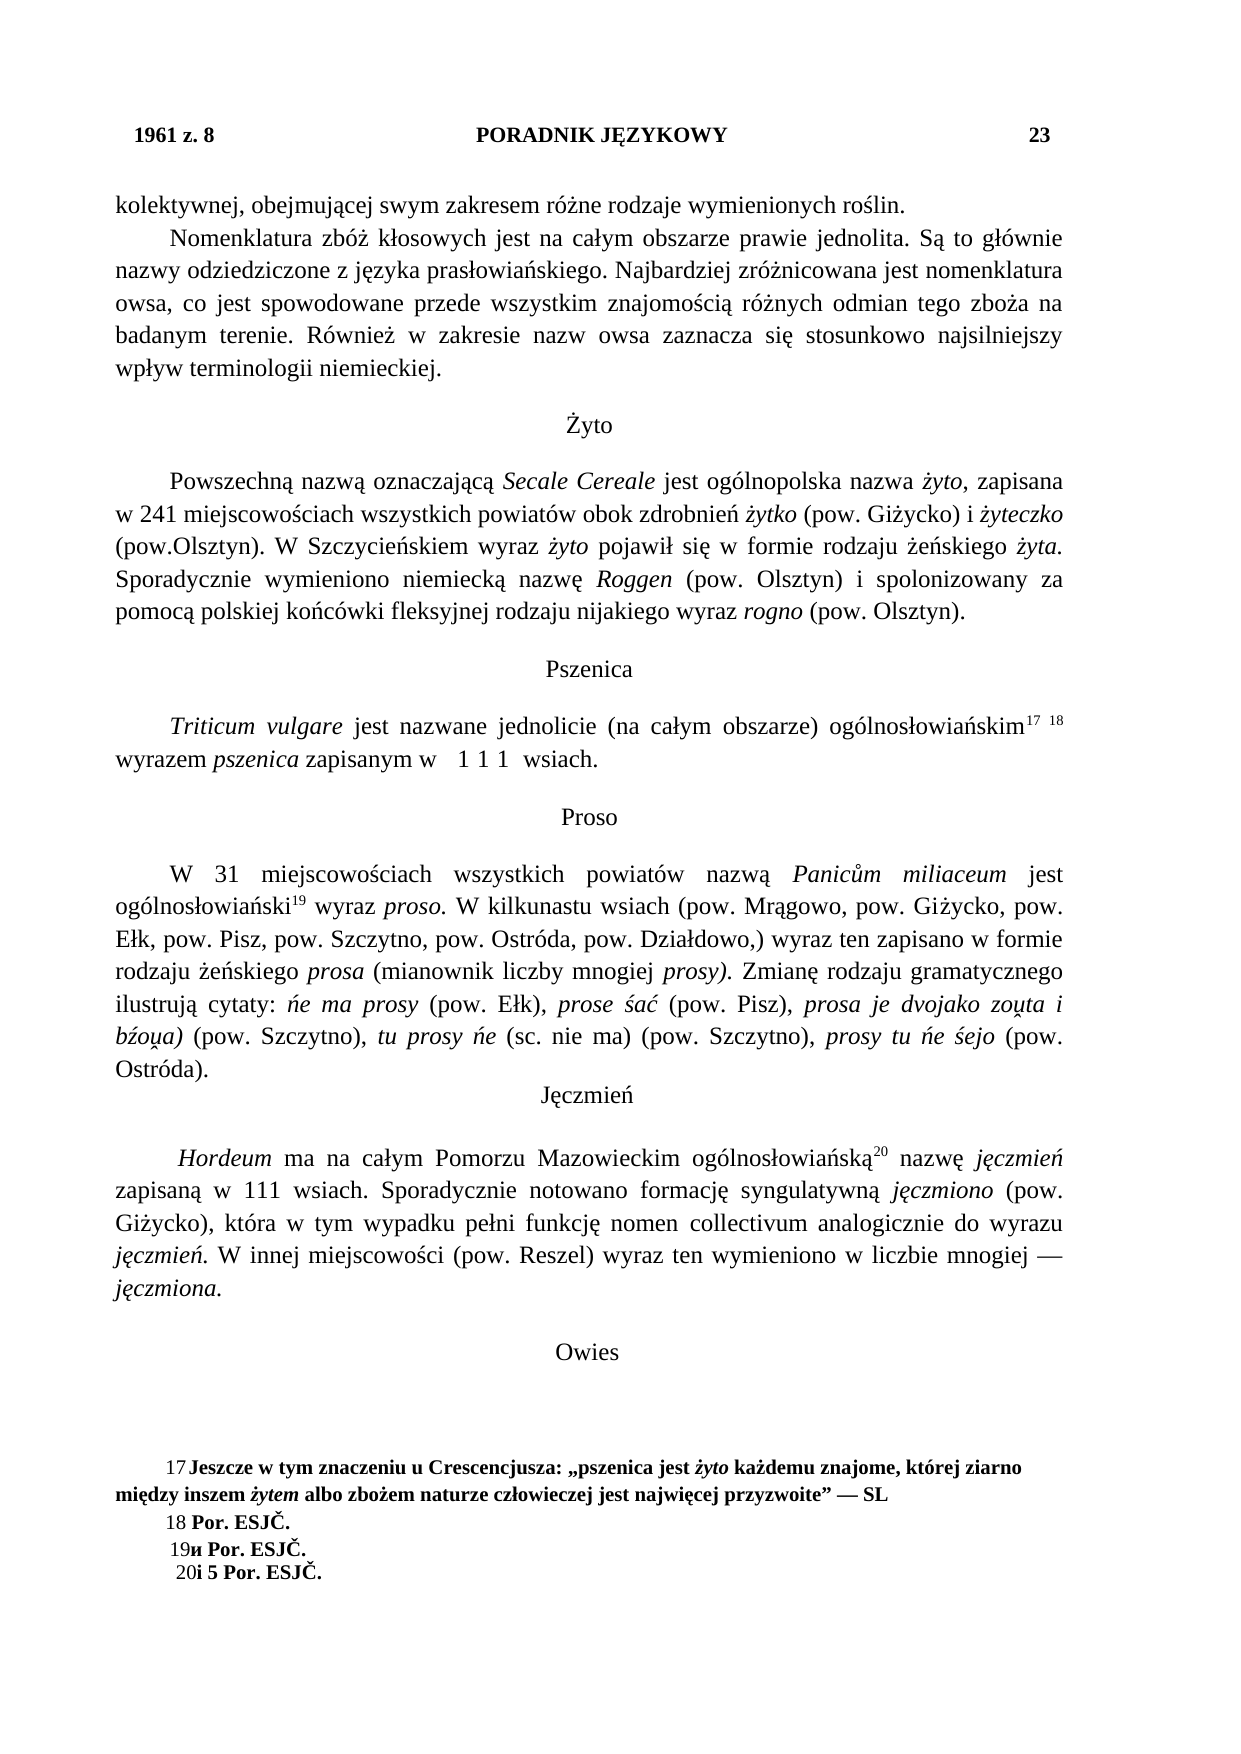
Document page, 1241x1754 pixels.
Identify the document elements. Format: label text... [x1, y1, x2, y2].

text Pszenica [115, 657, 1063, 682]
text Owies [115, 1340, 1059, 1365]
text Jęczmień [115, 1084, 1059, 1109]
text Nomenklatura zbóż kłosowych jest na całym obszarze prawie jednolita. Są to głównie nazwy odziedziczone z języka prasłowiańskiego. Najbardziej zróżnicowana jest nomenklatura owsa, co jest spowodowane przede wszystkim znajomością różnych odmian tego zboża na badanym terenie. Również w zakresie nazw owsa zaznacza się stosunkowo najsilniejszy wpływ terminologii niemieckiej. [115, 220, 1063, 383]
text Powszechną nazwą oznaczającą Secale Cereale jest ogólnopolska nazwa żyto, zapisana w 241 miejscowościach wszystkich powiatów obok zdrobnień żytko (pow. Giżycko) i żyteczko (pow.Olsztyn). W Szczycieńskiem wyraz żyto pojawił się w formie rodzaju żeńskiego żyta. Sporadycznie wymieniono niemiecką nazwę Roggen (pow. Olsztyn) i spolonizowany za pomocą polskiej końcówki fleksyjnej rodzaju nijakiego wyraz rogno (pow. Olsztyn). [115, 464, 1063, 626]
text Proso [115, 805, 1063, 830]
text Żyto [115, 414, 1063, 439]
text W 31 miejscowościach wszystkich powiatów nazwą Panicům miliaceum jest ogólnosłowiański wyraz proso. W kilkunastu wsiach (pow. Mrągowo, pow. Giżycko, pow. Ełk, pow. Pisz, pow. Szczytno, pow. Ostróda, pow. Działdowo,) wyraz ten zapisano w formie rodzaju żeńskiego prosa (mianownik liczby mnogiej prosy). Zmianę rodzaju gramatycznego ilustrują cytaty: ńe ma prosy (pow. Ełk), prose śać (pow. Pisz), prosa je dvojako zoṷta i bźoṷa) (pow. Szczytno), tu prosy ńe (sc. nie ma) (pow. Szczytno), prosy tu ńe śejo (pow. Ostróda). [115, 856, 1063, 1084]
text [115, 188, 1063, 220]
text Hordeum ma na całym Pomorzu Mazowieckim ogólnosłowiańską nazwę jęczmień zapisaną w 111 wsiach. Sporadycznie notowano formację syngulatywną jęczmiono (pow. Giżycko), która w tym wypadku pełni funkcję nomen collectivum analogicznie do wyrazu jęczmień. W innej miejscowości (pow. Reszel) wyraz ten wymieniono w liczbie mnogiej — jęczmiona. [115, 1140, 1063, 1303]
text Triticum vulgare jest nazwane jednolicie (na całym obszarze) ogólnosłowiańskim wyrazem pszenica zapisanym w 111 wsiach. [115, 709, 1063, 774]
